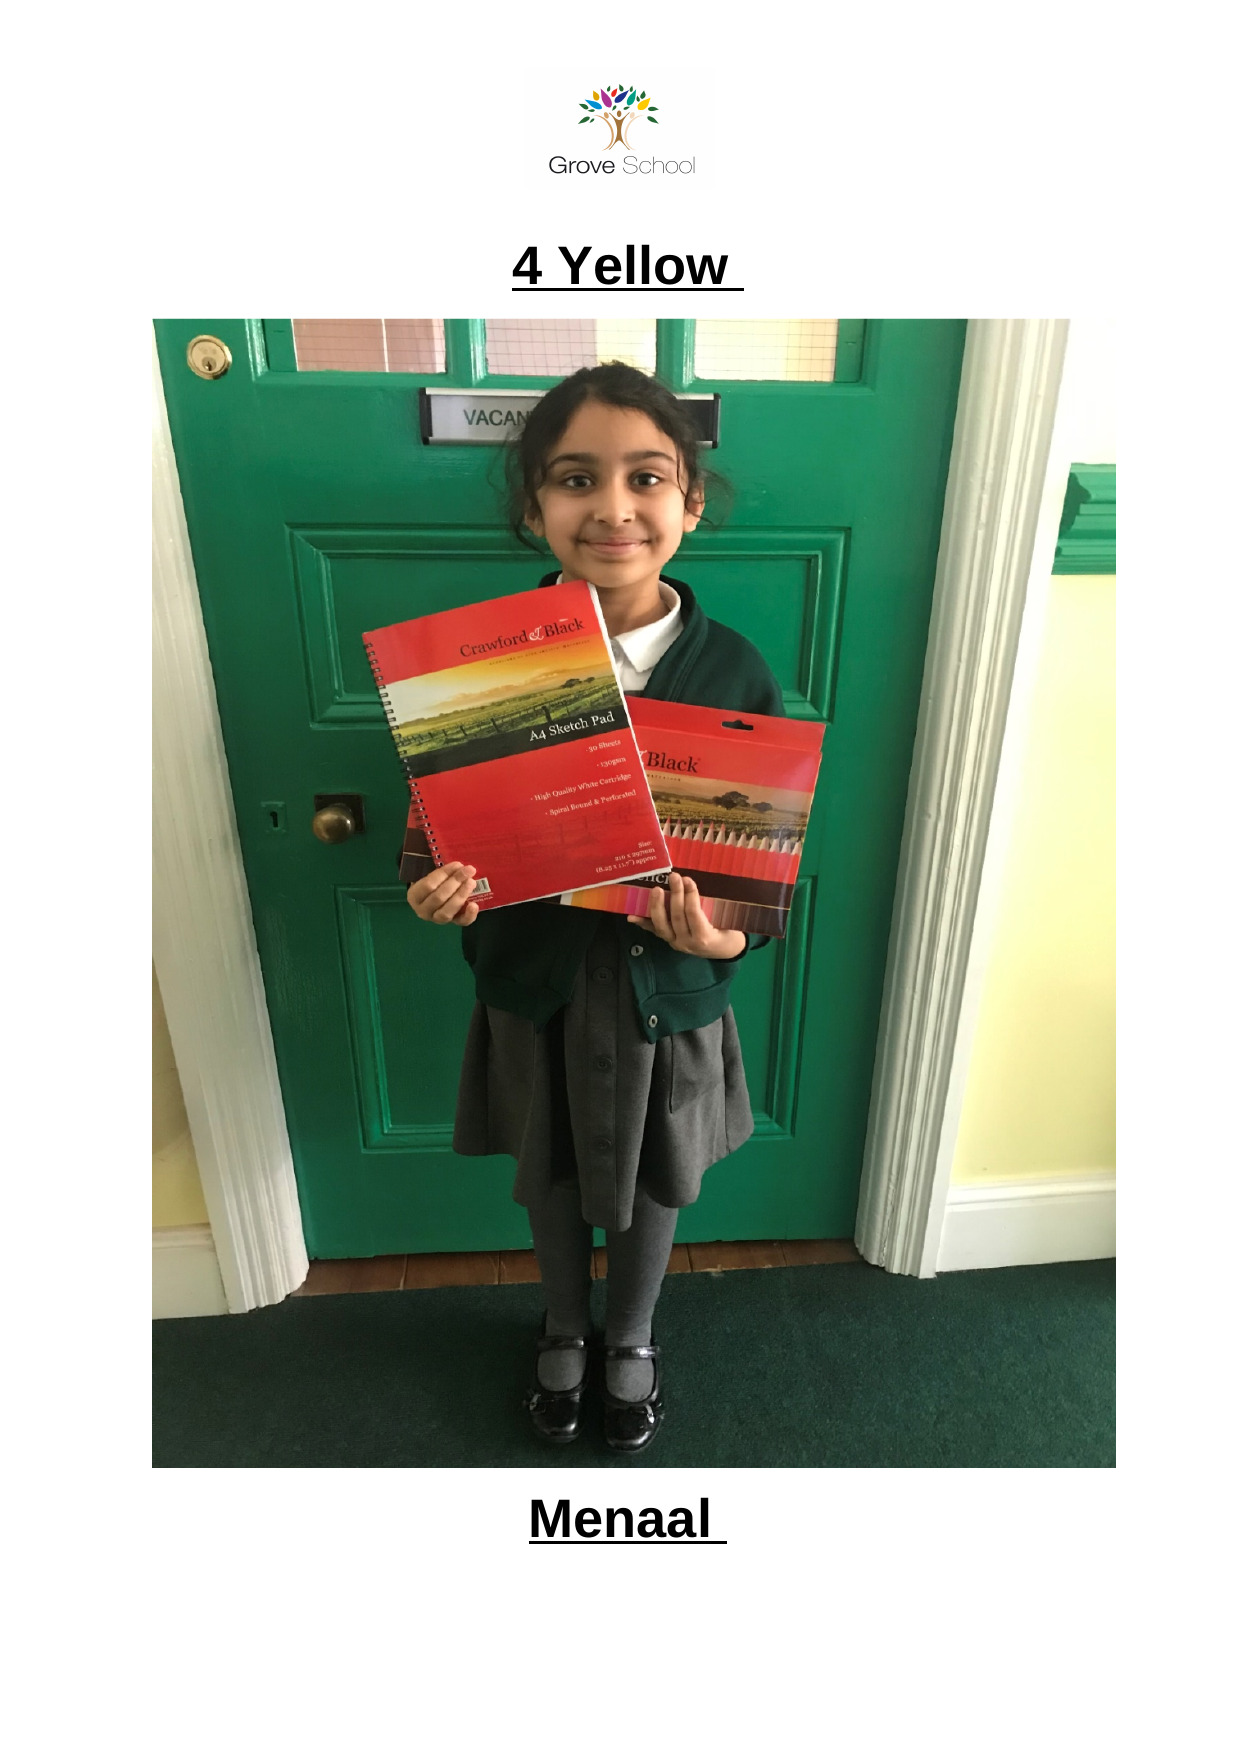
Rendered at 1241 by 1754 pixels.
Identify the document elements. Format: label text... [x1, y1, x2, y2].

picture [524, 67, 715, 189]
text 4 Yellow [150, 234, 1090, 296]
picture [153, 320, 1116, 1467]
text Menaal [150, 1487, 1090, 1549]
